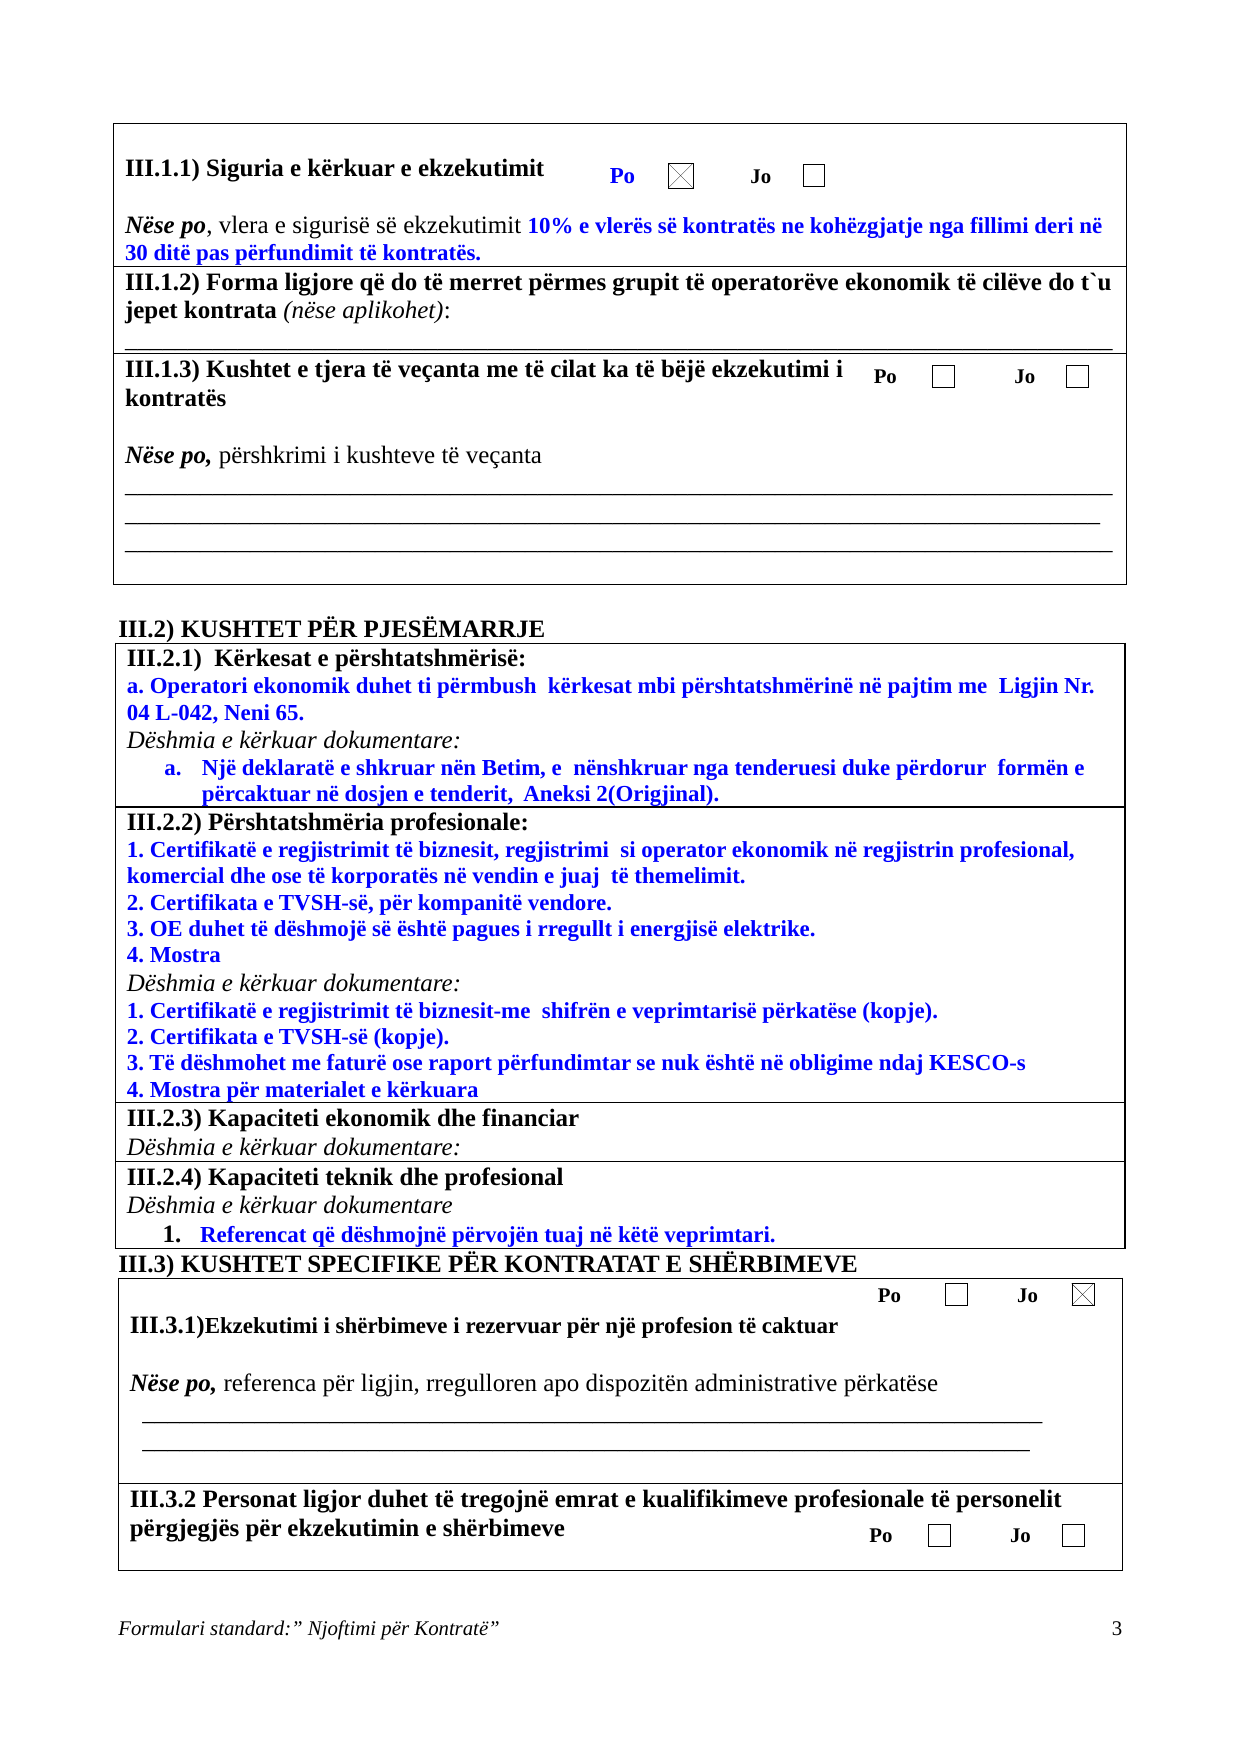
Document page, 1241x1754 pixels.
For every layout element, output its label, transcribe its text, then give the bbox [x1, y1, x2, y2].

table_cell III.2.4) Kapaciteti teknik dhe profesional Dëshmia e kërkuar dokumentare Referencat që dëshmojnë përvojën tuaj në këtë veprimtari. [116, 1162, 1124, 1248]
table_cell III.3.2 Personat ligjor duhet të tregojnë emrat e kualifikimeve profesionale të personelit përgjegjës për ekzekutimin e shërbimeve [119, 1484, 1122, 1570]
text III.3) KUSHTET SPECIFIKE PËR KONTRATAT E SHËRBIMEVE [118, 1249, 1122, 1278]
table_header III.1.1) Siguria e kërkuar e ekzekutimit Nëse po, vlera e sigurisë së ekzekutimit 10% e vlerës së kontratës ne kohëzgjatje nga fillimi deri në 30 ditë pas përfundimit të kontratës. [114, 124, 1126, 266]
text III.2) KUSHTET PËR PJESËMARRJE [118, 614, 1122, 642]
table_cell III.1.2) Forma ligjore që do të merret përmes grupit të operatorëve ekonomik të cilëve do t`u jepet kontrata (nëse aplikohet): _______________________________________________________________________________ [114, 267, 1126, 353]
table_header III.2.1) Kërkesat e përshtatshmërisë: a. Operatori ekonomik duhet ti përmbush kërkesat mbi përshtatshmërinë në pajtim me Ligjin Nr. 04 L-042, Neni 65. Dëshmia e kërkuar dokumentare: Një deklaratë e shkruar nën Betim, e nënshkruar nga tenderuesi duke përdorur formën e përcaktuar në dosjen e tenderit, Aneksi 2(Origjinal). [116, 644, 1124, 806]
table_cell III.1.3) Kushtet e tjera të veçanta me të cilat ka të bëjë ekzekutimi i kontratës Nëse po, përshkrimi i kushteve të veçanta _______________________________________________________________________________ ______________________________________________________________________________ _______________________________________________________________________________ [114, 354, 1126, 584]
table_cell III.2.3) Kapaciteti ekonomik dhe financiar Dëshmia e kërkuar dokumentare: [116, 1103, 1124, 1161]
table_cell III.2.2) Përshtatshmëria profesionale: 1. Certifikatë e regjistrimit të biznesit, regjistrimi si operator ekonomik në regjistrin profesional, komercial dhe ose të korporatës në vendin e juaj të themelimit. 2. Certifikata e TVSH-së, për kompanitë vendore. 3. OE duhet të dëshmojë së është pagues i rregullt i energjisë elektrike. 4. Mostra Dëshmia e kërkuar dokumentare: 1. Certifikatë e regjistrimit të biznesit-me shifrën e veprimtarisë përkatëse (kopje). 2. Certifikata e TVSH-së (kopje). 3. Të dëshmohet me faturë ose raport përfundimtar se nuk është në obligime ndaj KESCO-s 4. Mostra për materialet e kërkuara [116, 808, 1124, 1102]
table_header III.3.1)Ekzekutimi i shërbimeve i rezervuar për një profesion të caktuar Nëse po, referenca për ligjin, rregulloren apo dispozitën administrative përkatëse ________________________________________________________________________ _______________________________________________________________________ [119, 1279, 1122, 1483]
